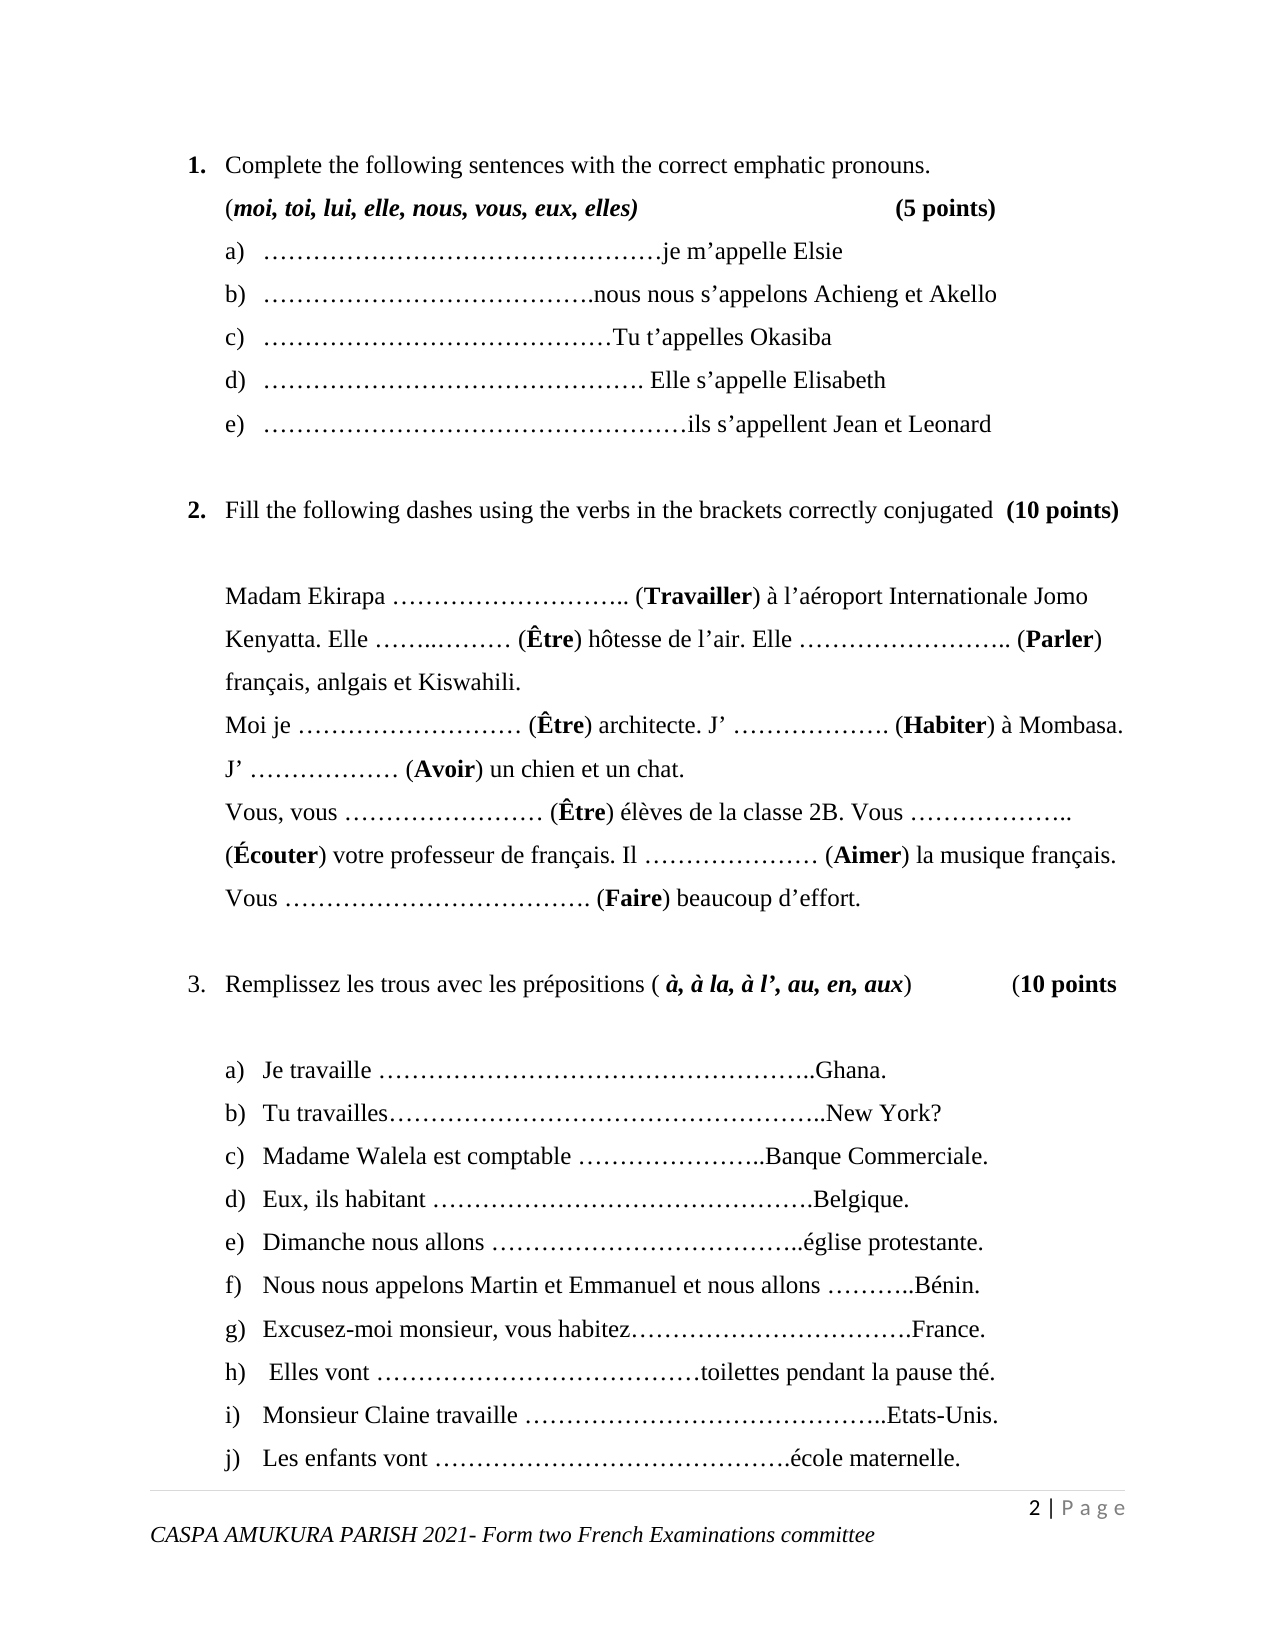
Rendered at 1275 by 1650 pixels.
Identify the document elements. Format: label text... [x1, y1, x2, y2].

list ……………………………………Tu t’appelles Okasiba [225, 322, 1125, 351]
list ………………………………….nous nous s’appelons Achieng et Akello [225, 279, 1125, 308]
list Je travaille ……………………………………………..Ghana. [225, 1055, 1125, 1084]
list Eux, ils habitant ……………………………………….Belgique. [225, 1184, 1125, 1213]
list Fill the following dashes using the verbs in the brackets correctly conjugated (10 points) [187, 495, 1125, 524]
list ……………………………………………ils s’appellent Jean et Leonard [225, 409, 1125, 437]
list Madam Ekirapa ……………………….. (Travailler) à l’aéroport Internationale Jomo Kenyatta. Elle ……..……… (Être) hôtesse de l’air. Elle …………………….. (Parler) français, anlgais et Kiswahili. [225, 581, 1125, 696]
list Complete the following sentences with the correct emphatic pronouns. [187, 150, 1125, 179]
list Tu travailles……………………………………………..New York? [225, 1098, 1125, 1127]
list Moi je ……………………… (Être) architecte. J’ ………………. (Habiter) à Mombasa. J’ ……………… (Avoir) un chien et un chat. [225, 711, 1125, 782]
list Remplissez les trous avec les prépositions ( à, à la, à l’, au, en, aux) (10 points [187, 969, 1125, 998]
list Madame Walela est comptable …………………..Banque Commerciale. [225, 1141, 1125, 1170]
list …………………………………………je m’appelle Elsie [225, 236, 1125, 265]
list Dimanche nous allons ………………………………..église protestante. [225, 1227, 1125, 1256]
list ………………………………………. Elle s’appelle Elisabeth [225, 366, 1125, 394]
list Les enfants vont …………………………………….école maternelle. [225, 1443, 1125, 1472]
list Elles vont …………………………………toilettes pendant la pause thé. [225, 1357, 1125, 1386]
list Vous, vous …………………… (Être) élèves de la classe 2B. Vous ……………….. (Écouter) votre professeur de français. Il ………………… (Aimer) la musique français. Vous ………………………………. (Faire) beaucoup d’effort. [225, 797, 1125, 912]
list (moi, toi, lui, elle, nous, vous, eux, elles) (5 points) [225, 193, 1125, 222]
list Excusez-moi monsieur, vous habitez…………………………….France. [225, 1314, 1125, 1342]
list Monsieur Claine travaille ……………………………………..Etats-Unis. [225, 1400, 1125, 1429]
list Nous nous appelons Martin et Emmanuel et nous allons ………..Bénin. [225, 1271, 1125, 1299]
